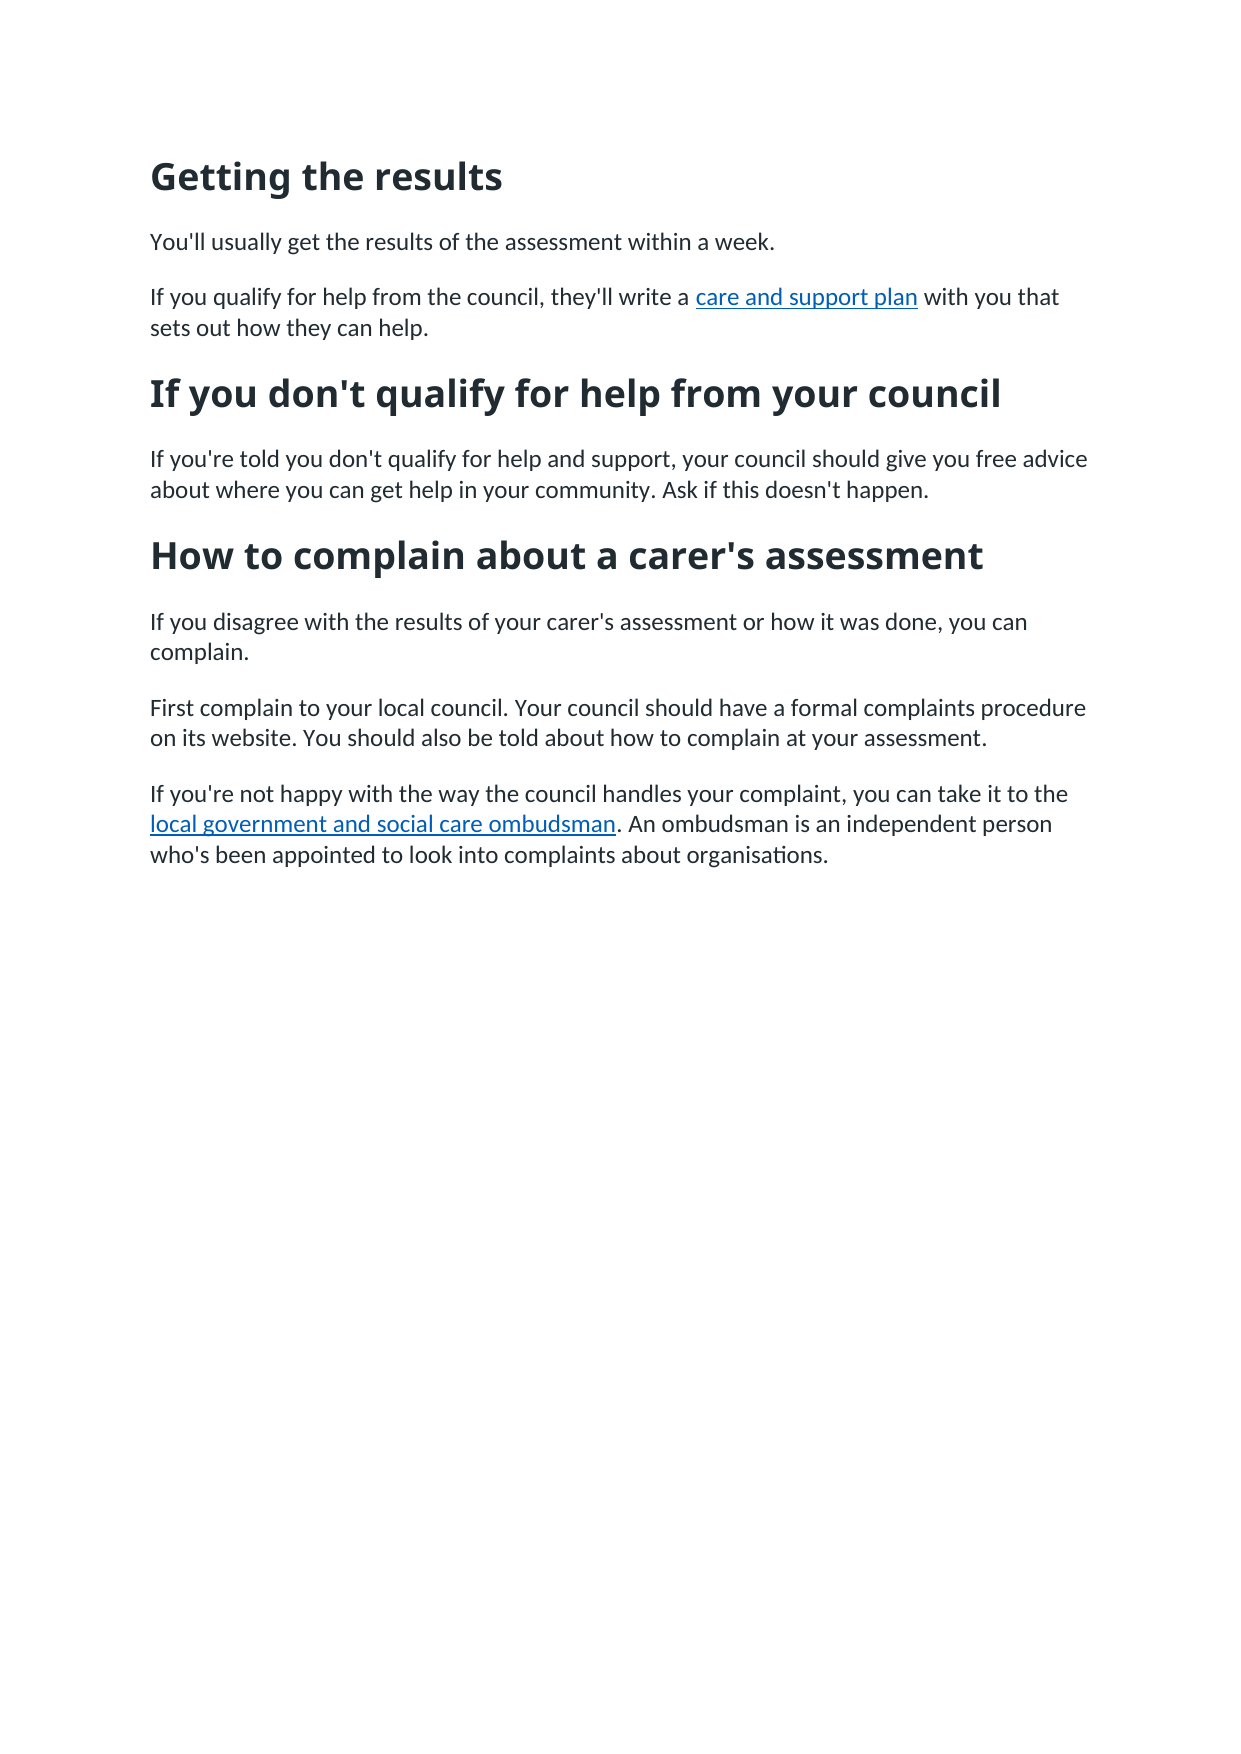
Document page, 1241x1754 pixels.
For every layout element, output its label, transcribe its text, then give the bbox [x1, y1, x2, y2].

text If you're told you don't qualify for help and support, your council should give you free advice about where you can get help in your community. Ask if this doesn't happen. [150, 444, 1090, 505]
text You'll usually get the results of the assessment within a week. [150, 226, 1090, 257]
text If you don't qualify for help from your council [150, 368, 1090, 419]
text If you disagree with the results of your carer's assessment or how it was done, you can complain. [150, 606, 1090, 667]
text How to complain about a carer's assessment [150, 530, 1090, 581]
text First complain to your local council. Your council should have a formal complaints procedure on its website. You should also be told about how to complain at your assessment. [150, 692, 1090, 753]
text If you qualify for help from the council, they'll write a care and support plan with you that sets out how they can help. [150, 282, 1090, 343]
text Getting the results [150, 150, 1090, 201]
text If you're not happy with the way the council handles your complaint, you can take it to the local government and social care ombudsman. An ombudsman is an independent person who's been appointed to look into complaints about organisations. [150, 778, 1090, 869]
